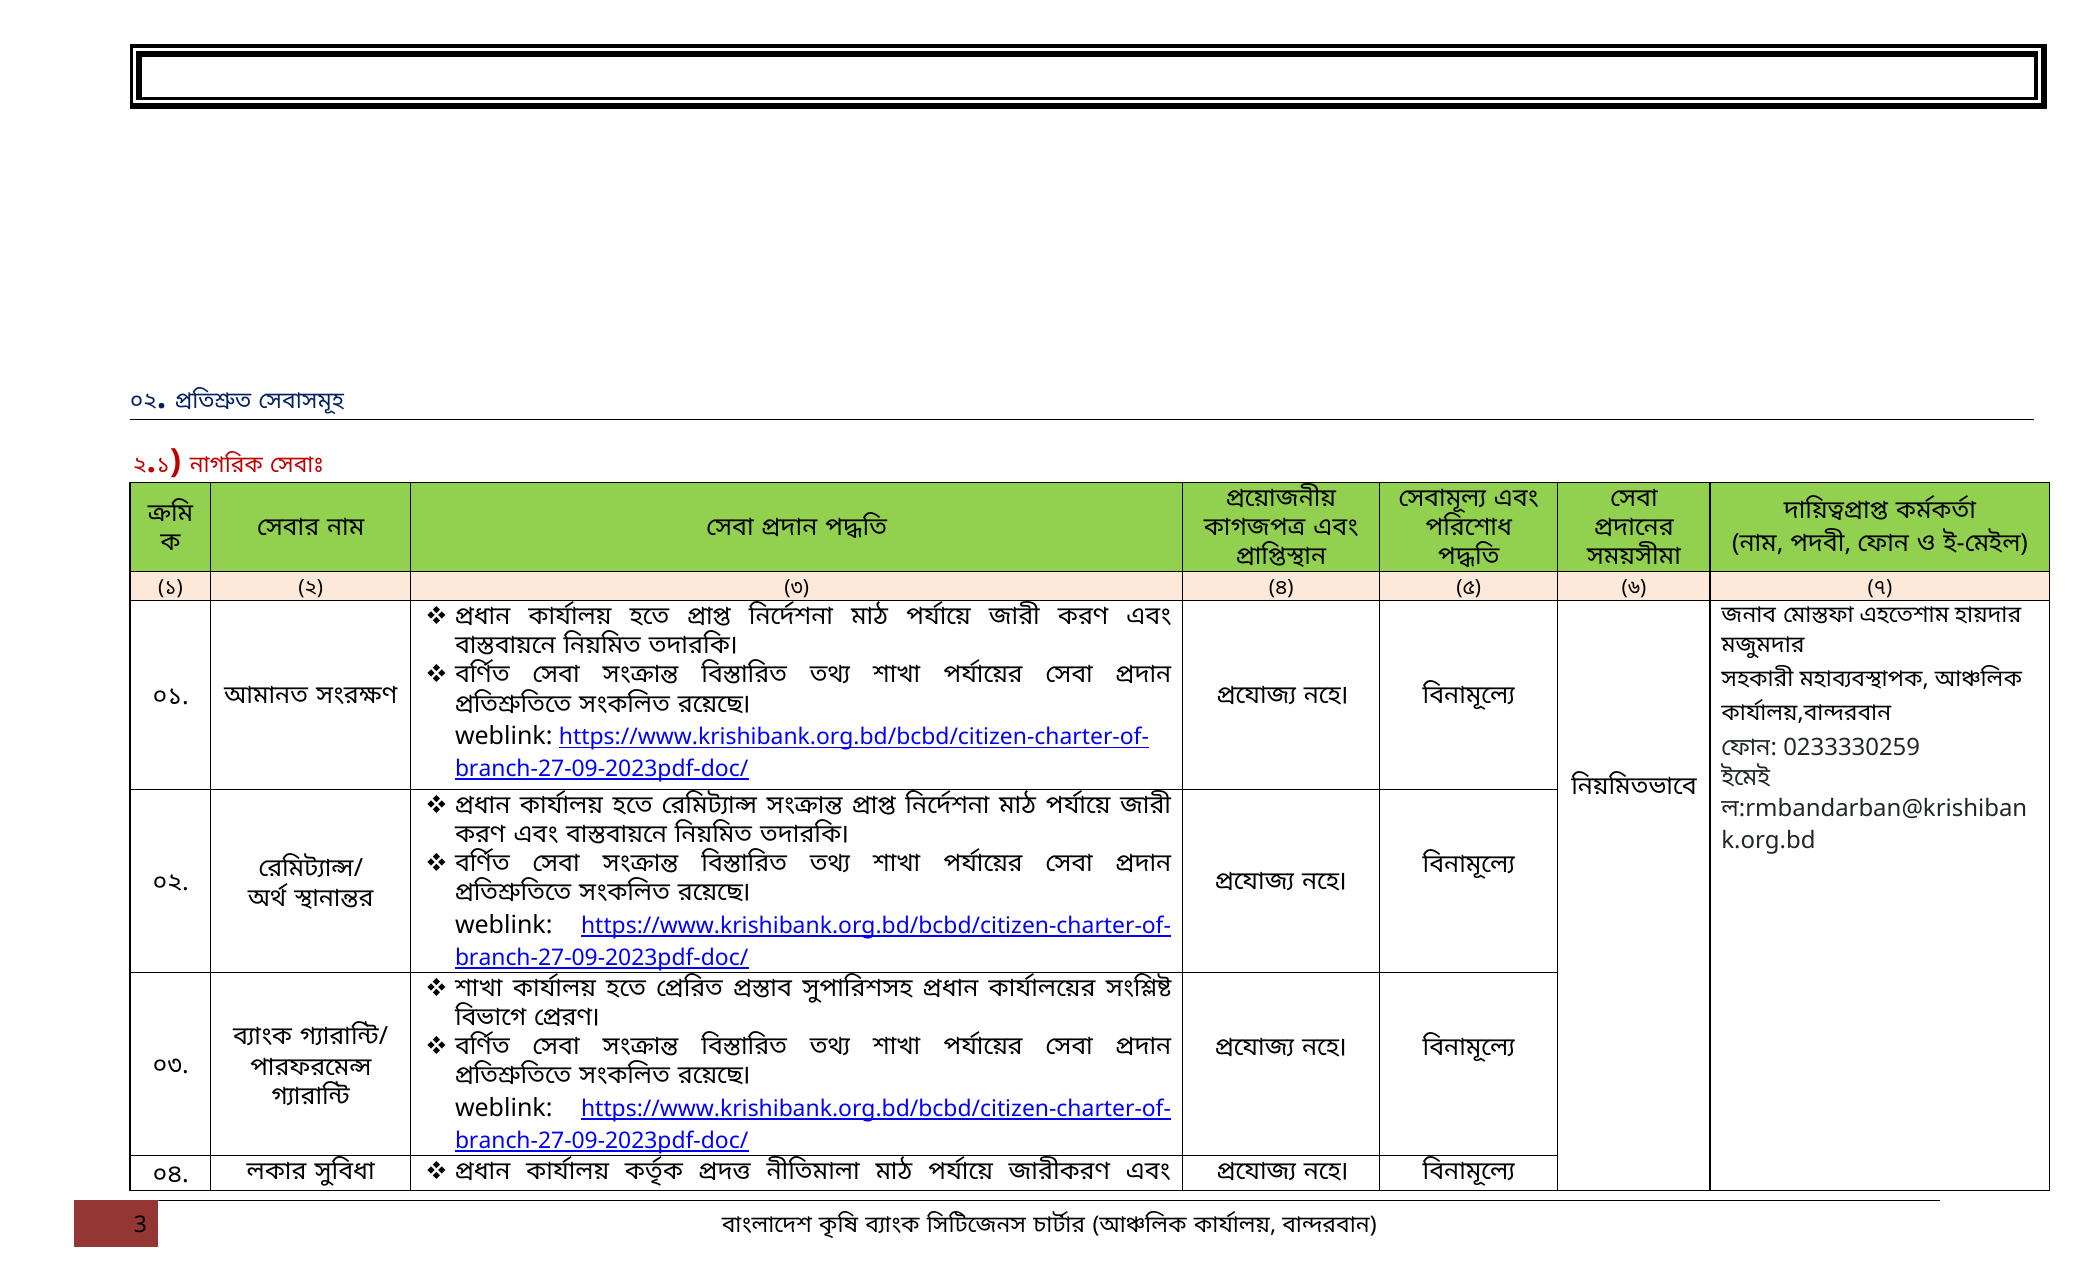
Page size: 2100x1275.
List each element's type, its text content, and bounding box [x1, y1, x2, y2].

table_header সেবা প্রদান পদ্ধতি [411, 483, 1182, 571]
table_cell প্রযোজ্য নহে। [1183, 1156, 1379, 1190]
table_cell প্রধান কার্যালয় হতে রেমিট্যান্স সংক্রান্ত প্রাপ্ত নির্দেশনা মাঠ পর্যায়ে জারী করণ এবং বাস্তবায়নে নিয়মিত তদারকি। বর্ণিত সেবা সংক্রান্ত বিস্তারিত তথ্য শাখা পর্যায়ের সেবা প্রদান প্রতিশ্রুতিতে সংকলিত রয়েছে। weblink: https://www.krishibank.org.bd/bcbd/citizen-charter-of-branch-27-09-2023pdf-doc/ [411, 790, 1182, 972]
table_cell (১) [131, 572, 210, 600]
table_cell বিনামূল্যে [1380, 1156, 1557, 1190]
table_cell (৭) [1711, 572, 2049, 600]
table_cell ০৪. [131, 1156, 210, 1190]
table_cell প্রযোজ্য নহে। [1183, 790, 1379, 972]
table_cell বিনামূল্যে [1380, 790, 1557, 972]
table_header দায়িত্বপ্রাপ্ত কর্মকর্তা (নাম, পদবী, ফোন ও ই-মেইল) [1711, 483, 2049, 571]
table_cell (৬) [1558, 572, 1709, 600]
text ২.১) নাগরিক সেবাঃ [74, 437, 2059, 482]
table_header ক্রমিক [131, 483, 210, 571]
table_cell জনাব মোস্তফা এহতেশাম হায়দার মজুমদার সহকারী মহাব্যবস্থাপক, আঞ্চলিক কার্যালয়,বান্দরবান ফোন: 0233330259 ইমেইল:rmbandarban@krishibank.org.bd [1711, 601, 2049, 1190]
table_header সেবা প্রদানের সময়সীমা [1558, 483, 1709, 571]
table_cell (২) [211, 572, 410, 600]
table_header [136, 48, 2041, 97]
table_cell ০২. [131, 790, 210, 972]
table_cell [411, 1156, 1182, 1190]
table_cell প্রযোজ্য নহে। [1183, 601, 1379, 789]
table_cell (৩) [411, 572, 1182, 600]
table_header প্রয়োজনীয় কাগজপত্র এবং প্রাপ্তিস্থান [1183, 483, 1379, 571]
table_header ০২. প্রতিশ্রুত সেবাসমূহ [130, 373, 2034, 419]
table_cell শাখা কার্যালয় হতে প্রেরিত প্রস্তাব সুপারিশসহ প্রধান কার্যালয়ের সংশ্লিষ্ট বিভাগে প্রেরণ। বর্ণিত সেবা সংক্রান্ত বিস্তারিত তথ্য শাখা পর্যায়ের সেবা প্রদান প্রতিশ্রুতিতে সংকলিত রয়েছে। weblink: https://www.krishibank.org.bd/bcbd/citizen-charter-of-branch-27-09-2023pdf-doc/ [411, 973, 1182, 1155]
table_cell প্রধান কার্যালয় হতে প্রাপ্ত নির্দেশনা মাঠ পর্যায়ে জারী করণ এবং বাস্তবায়নে নিয়মিত তদারকি। বর্ণিত সেবা সংক্রান্ত বিস্তারিত তথ্য শাখা পর্যায়ের সেবা প্রদান প্রতিশ্রুতিতে সংকলিত রয়েছে। weblink: https://www.krishibank.org.bd/bcbd/citizen-charter-of-branch-27-09-2023pdf-doc/ [411, 601, 1182, 789]
table_cell আমানত সংরক্ষণ [211, 601, 410, 789]
table_cell বিনামূল্যে [1380, 601, 1557, 789]
table_cell ০১. [131, 601, 210, 789]
table_header সেবার নাম [211, 483, 410, 571]
table_cell (৪) [1183, 572, 1379, 600]
table_cell ০৩. [131, 973, 210, 1155]
table_cell লকার সুবিধা [211, 1156, 410, 1190]
table_cell রেমিট্যান্স/ অর্থ স্থানান্তর [211, 790, 410, 972]
table_cell (৫) [1380, 572, 1557, 600]
table_header সেবামূল্য এবং পরিশোধ পদ্ধতি [1380, 483, 1557, 571]
table_cell নিয়মিতভাবে [1558, 601, 1709, 1190]
table_cell বিনামূল্যে [1380, 973, 1557, 1155]
table_cell ব্যাংক গ্যারান্টি/ পারফরমেন্স গ্যারান্টি [211, 973, 410, 1155]
table_cell প্রযোজ্য নহে। [1183, 973, 1379, 1155]
